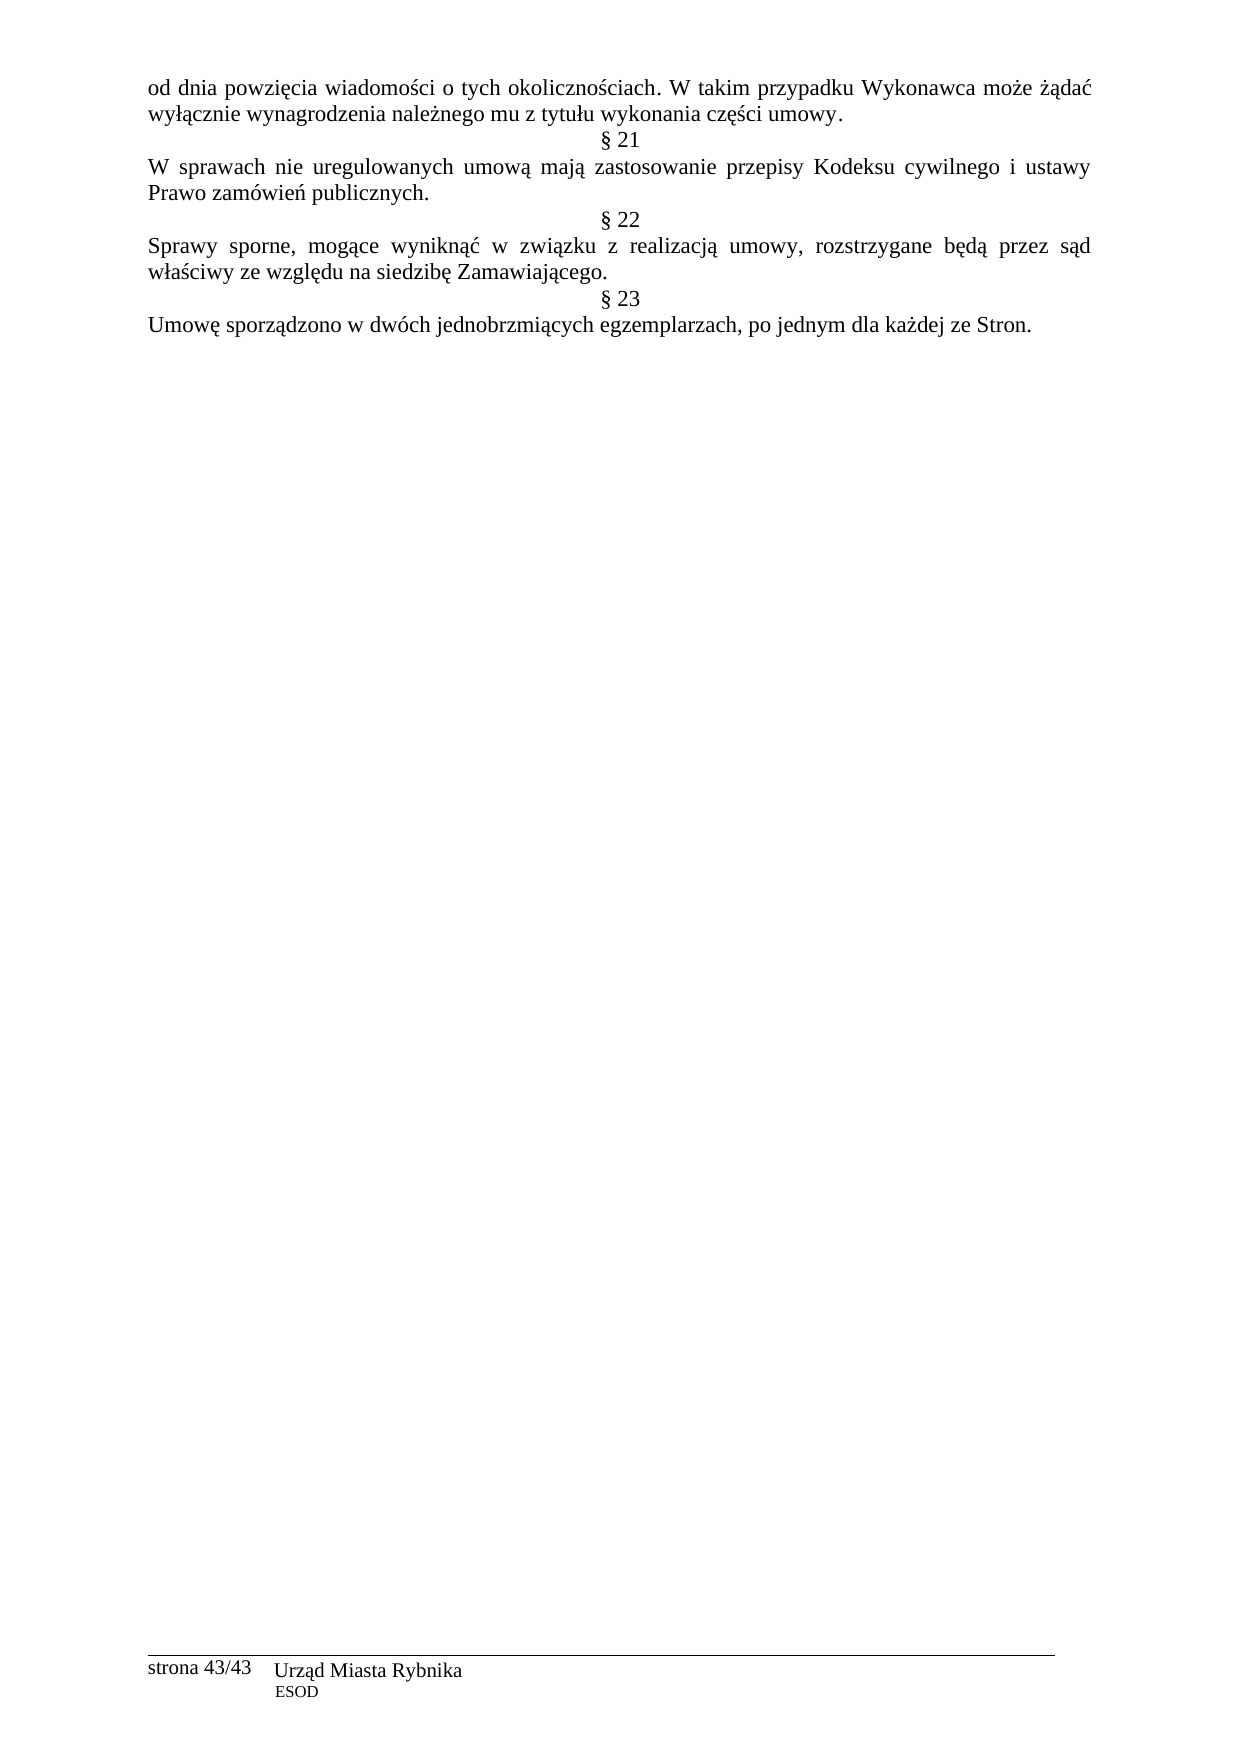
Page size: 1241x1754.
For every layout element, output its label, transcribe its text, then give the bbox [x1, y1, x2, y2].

text § 22 [148, 206, 1092, 232]
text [148, 74, 1092, 127]
text Umowę sporządzono w dwóch jednobrzmiących egzemplarzach, po jednym dla każdej ze Stron. [148, 311, 1092, 337]
text Sprawy sporne, mogące wyniknąć w związku z realizacją umowy, rozstrzygane będą przez sąd właściwy ze względu na siedzibę Zamawiającego. [148, 232, 1092, 285]
text § 21 [148, 127, 1092, 153]
text § 23 [148, 285, 1092, 311]
text W sprawach nie uregulowanych umową mają zastosowanie przepisy Kodeksu cywilnego i ustawy Prawo zamówień publicznych. [148, 153, 1092, 206]
